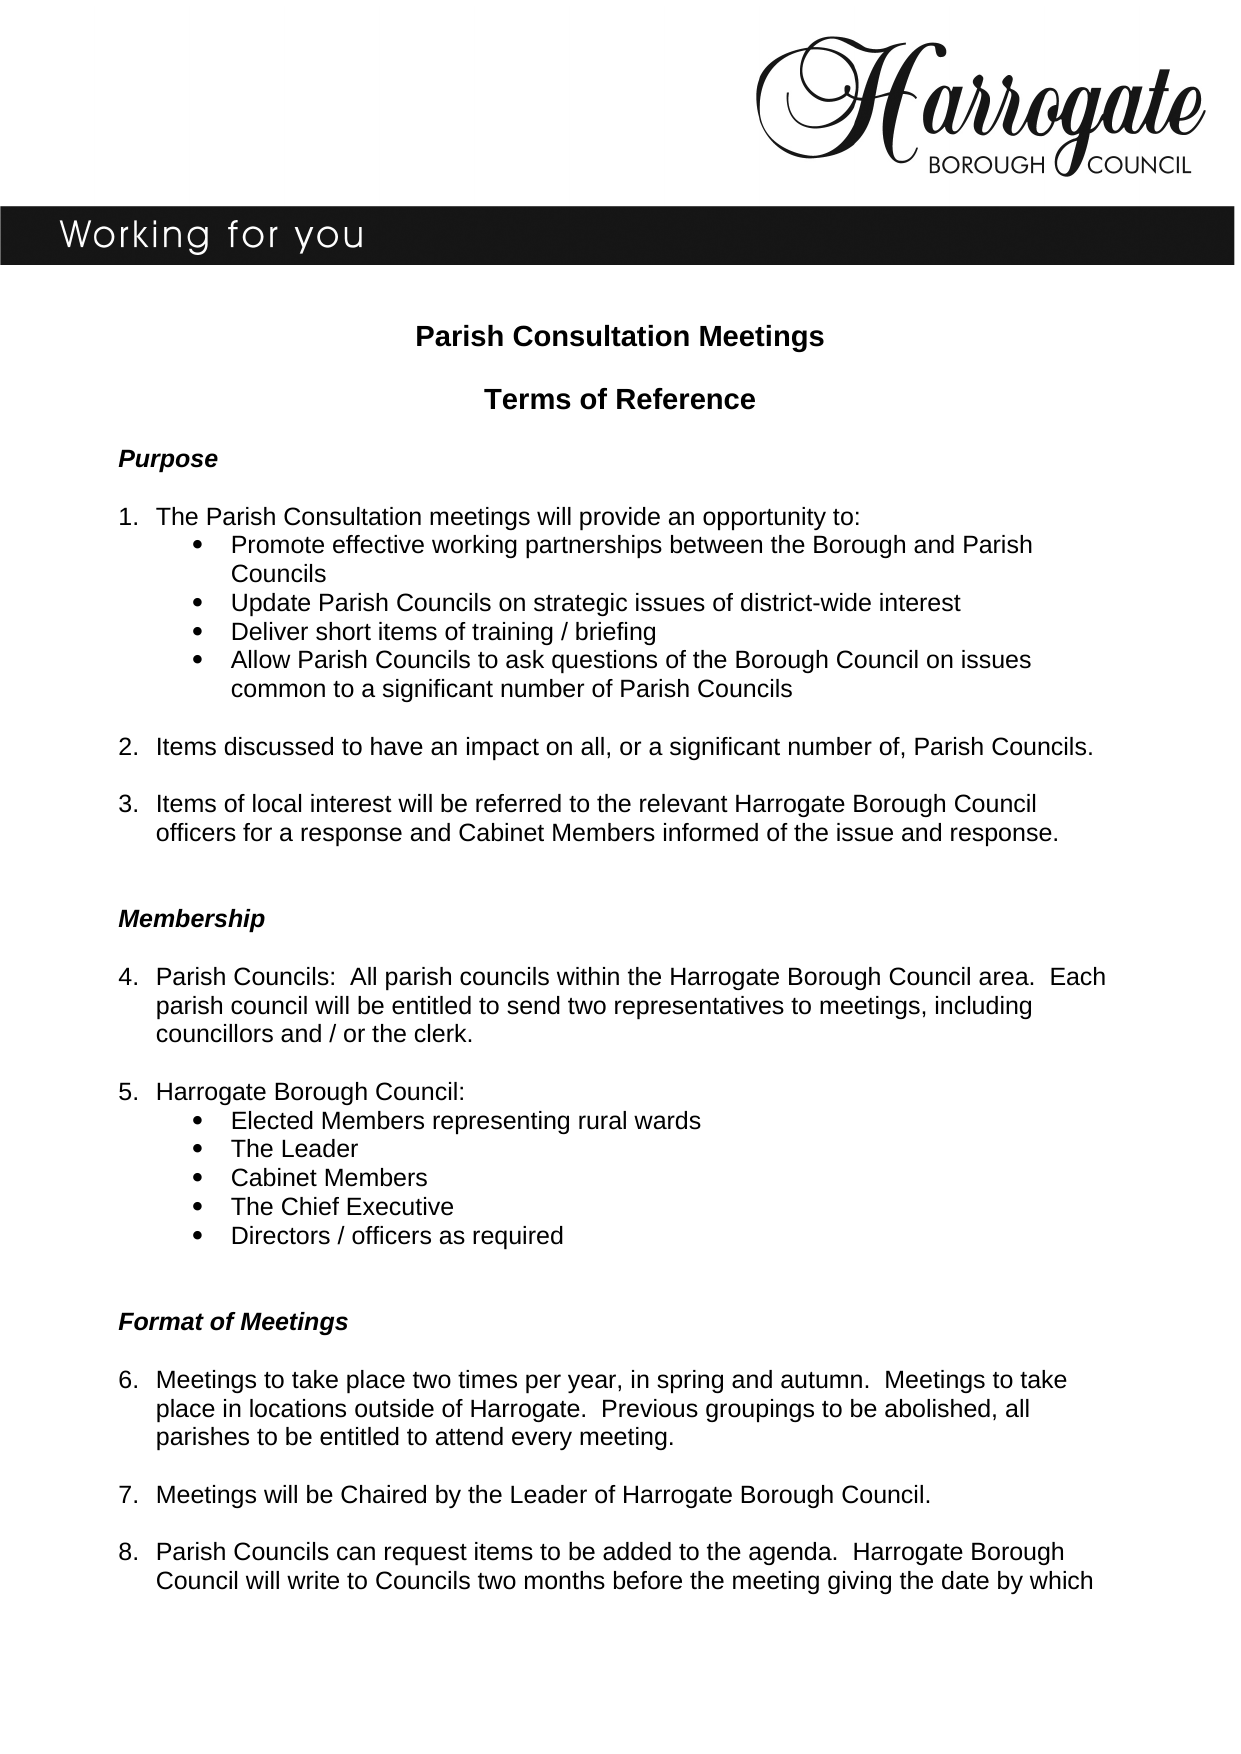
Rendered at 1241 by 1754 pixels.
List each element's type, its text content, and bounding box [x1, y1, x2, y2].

list The Chief Executive [193, 1192, 1122, 1221]
list Harrogate Borough Council: [118, 1077, 1122, 1106]
list Meetings to take place two times per year, in spring and autumn. Meetings to take place in locations outside of Harrogate. Previous groupings to be abolished, all parishes to be entitled to attend every meeting. [118, 1365, 1122, 1451]
list Update Parish Councils on strategic issues of district-wide interest [193, 588, 1122, 617]
list Allow Parish Councils to ask questions of the Borough Council on issues common to a significant number of Parish Councils [193, 646, 1122, 703]
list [118, 1537, 1122, 1595]
text Membership [118, 904, 1122, 933]
list Promote effective working partnerships between the Borough and Parish Councils [193, 530, 1122, 588]
text Parish Consultation Meetings [118, 319, 1122, 353]
list Items discussed to have an impact on all, or a significant number of, Parish Councils. [118, 732, 1122, 761]
picture [0, 6, 1235, 265]
text Purpose [118, 444, 1122, 473]
text Format of Meetings [118, 1307, 1122, 1336]
list The Parish Consultation meetings will provide an opportunity to: [118, 501, 1122, 530]
list Meetings will be Chaired by the Leader of Harrogate Borough Council. [118, 1480, 1122, 1509]
list Directors / officers as required [193, 1221, 1122, 1250]
list Items of local interest will be referred to the relevant Harrogate Borough Council officers for a response and Cabinet Members informed of the issue and response. [118, 789, 1122, 847]
list The Leader [193, 1134, 1122, 1163]
list Elected Members representing rural wards [193, 1106, 1122, 1134]
list Cabinet Members [193, 1163, 1122, 1192]
text Terms of Reference [118, 382, 1122, 415]
list Parish Councils: All parish councils within the Harrogate Borough Council area. Each parish council will be entitled to send two representatives to meetings, including councillors and / or the clerk. [118, 962, 1122, 1048]
list Deliver short items of training / briefing [193, 617, 1122, 646]
